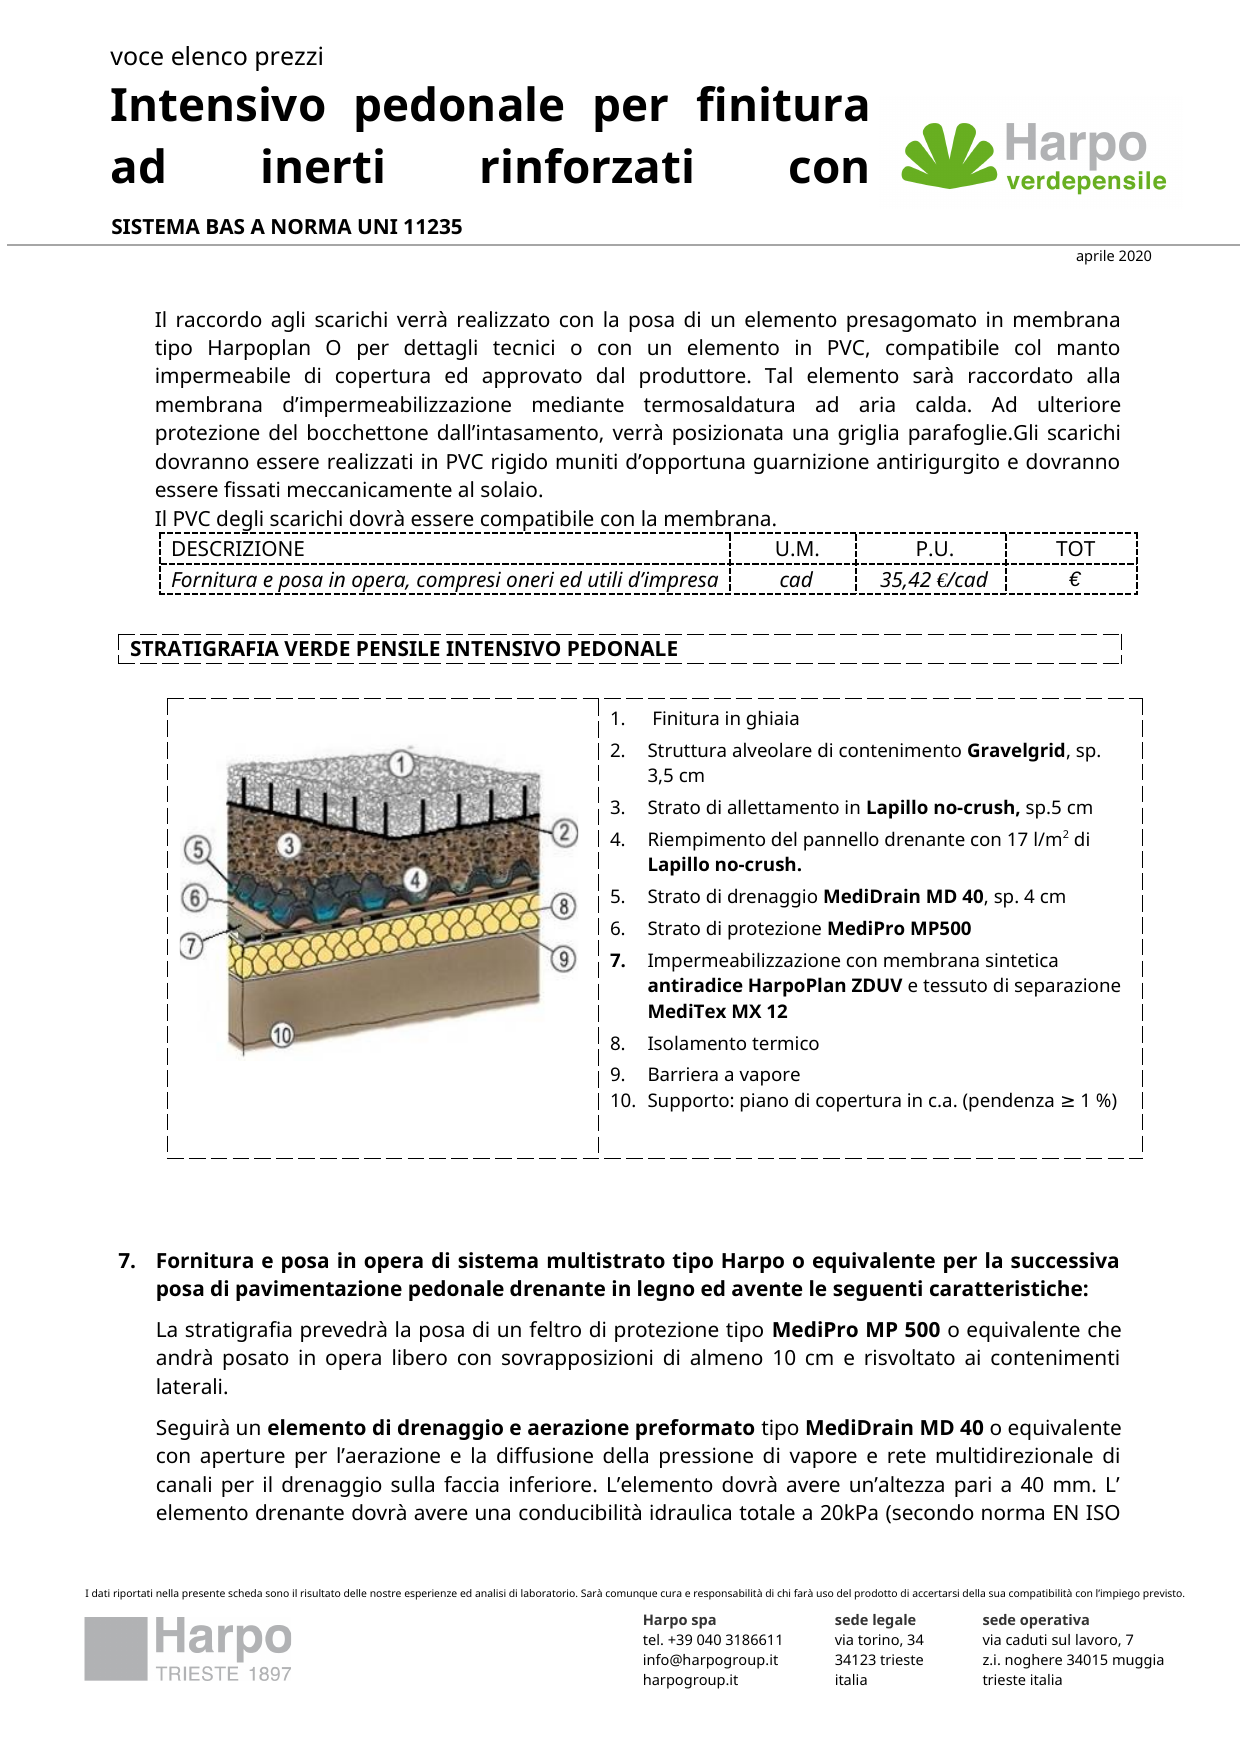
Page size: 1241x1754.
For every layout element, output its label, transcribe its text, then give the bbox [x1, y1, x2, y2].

table_header DESCRIZIONE [160, 532, 730, 563]
table_cell € [1006, 563, 1137, 593]
table_header Finitura in ghiaia Struttura alveolare di contenimento Gravelgrid, sp. 3,5 cm Strato di allettamento in Lapillo no-crush, sp.5 cm Riempimento del pannello drenante con 17 l/m2 di Lapillo no-crush. Strato di drenaggio MediDrain MD 40, sp. 4 cm Strato di protezione MediPro MP500 Impermeabilizzazione con membrana sintetica antiradice HarpoPlan ZDUV e tessuto di separazione MediTex MX 12 Isolamento termico Barriera a vapore Supporto: piano di copertura in c.a. (pendenza ≥ 1 %) [599, 698, 1142, 1158]
table_header U.M. [730, 532, 856, 563]
table_header TOT [1006, 532, 1137, 563]
text La stratigrafia prevedrà la posa di un feltro di protezione tipo MediPro MP 500 o equivalente che andrà posato in opera libero con sovrapposizioni di almeno 10 cm e risvoltato ai contenimenti laterali. [156, 1315, 1122, 1400]
text Il PVC degli scarichi dovrà essere compatibile con la membrana. [154, 504, 1122, 532]
list Fornitura e posa in opera di sistema multistrato tipo Harpo o equivalente per la successiva posa di pavimentazione pedonale drenante in legno ed avente le seguenti caratteristiche: [118, 1246, 1122, 1303]
table_cell cad [730, 563, 856, 593]
table_header STRATIGRAFIA VERDE PENSILE INTENSIVO PEDONALE [119, 634, 1122, 663]
picture [178, 734, 579, 1059]
table_header P.U. [856, 532, 1006, 563]
table_header [168, 698, 598, 1158]
table_cell Fornitura e posa in opera, compresi oneri ed utili d’impresa [160, 563, 730, 593]
picture [878, 96, 1184, 209]
table_cell 35,42 €/cad [856, 563, 1006, 593]
text Il raccordo agli scarichi verrà realizzato con la posa di un elemento presagomato in membrana tipo Harpoplan O per dettagli tecnici o con un elemento in PVC, compatibile col manto impermeabile di copertura ed approvato dal produttore. Tal elemento sarà raccordato alla membrana d’impermeabilizzazione mediante termosaldatura ad aria calda. Ad ulteriore protezione del bocchettone dall’intasamento, verrà posizionata una griglia parafoglie.Gli scarichi dovranno essere realizzati in PVC rigido muniti d’opportuna guarnizione antirigurgito e dovranno essere fissati meccanicamente al solaio. [154, 305, 1122, 504]
picture [84, 1617, 292, 1681]
